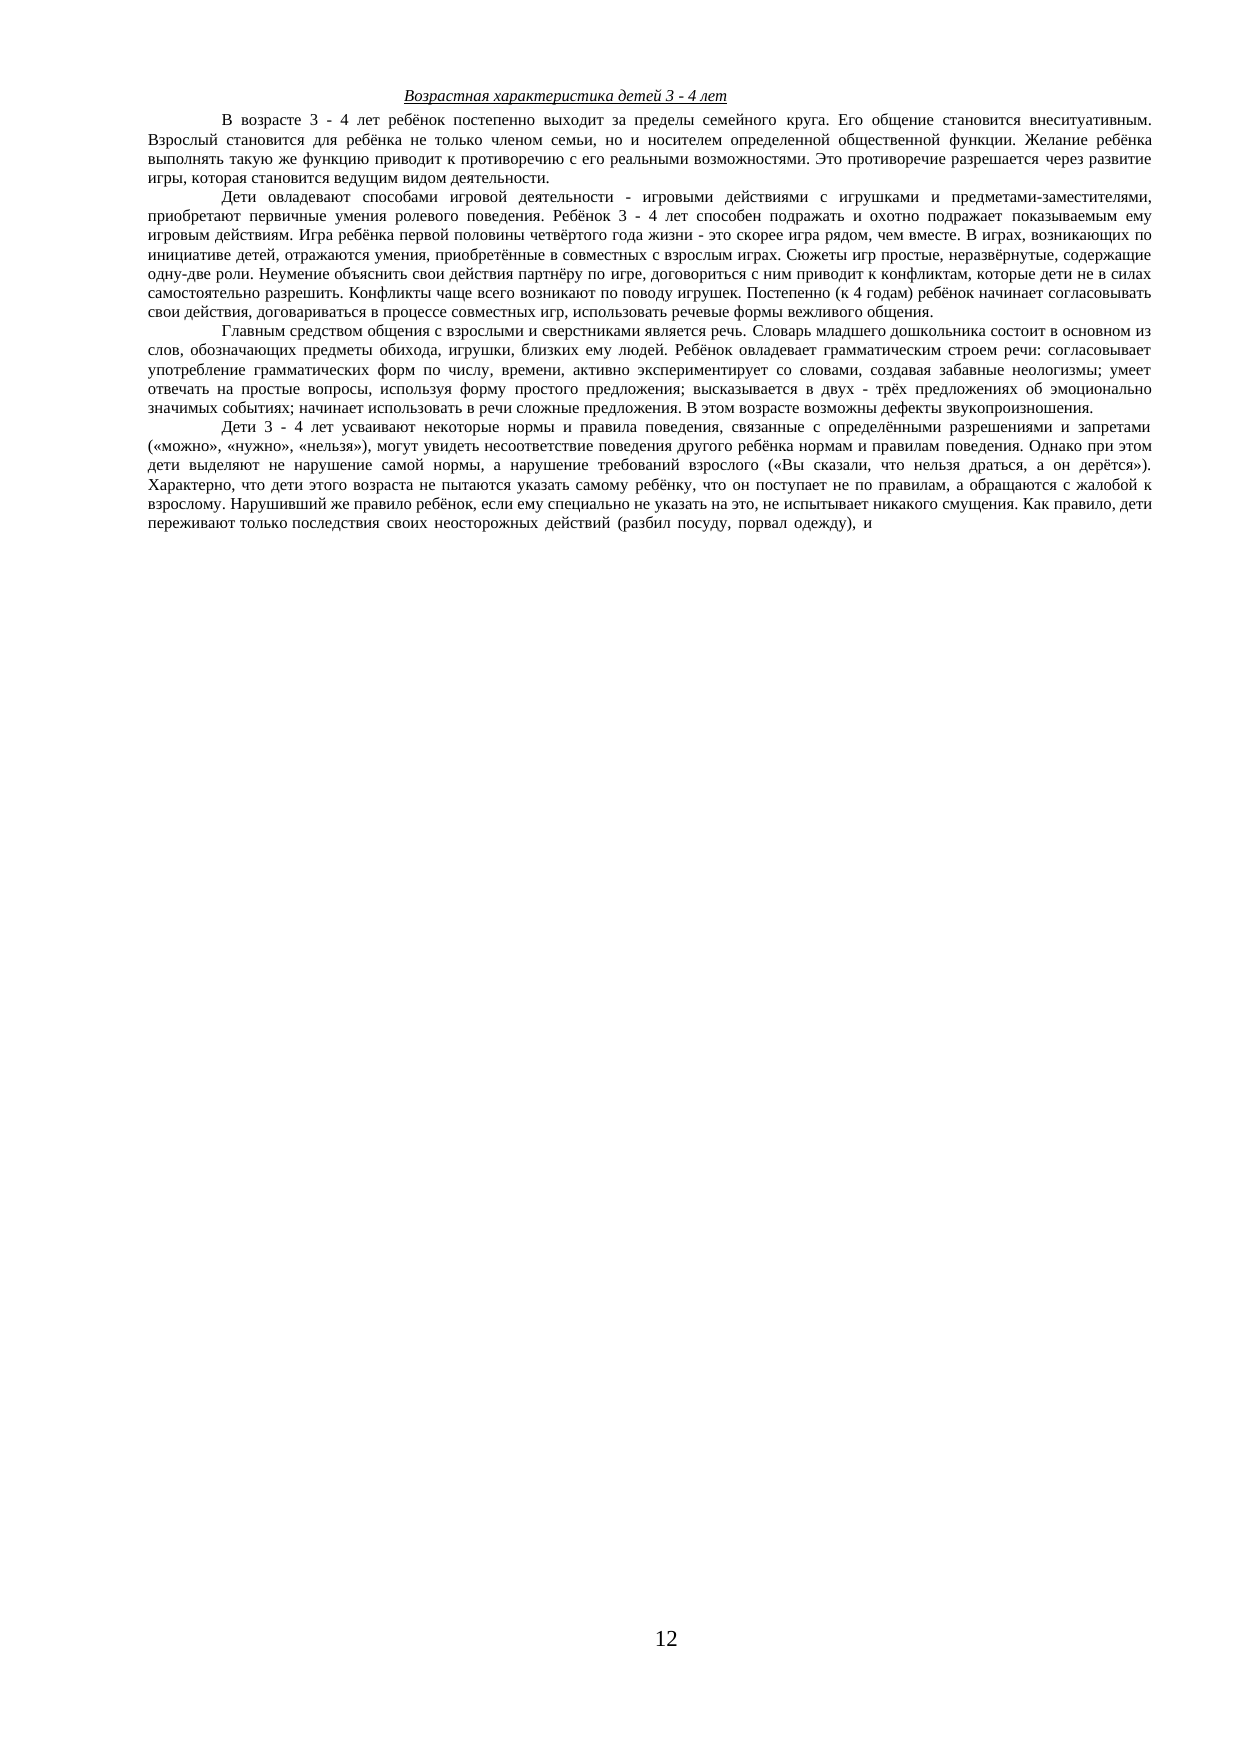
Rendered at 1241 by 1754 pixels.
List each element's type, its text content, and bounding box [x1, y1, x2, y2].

text Главным средством общения с взрослыми и сверстниками является речь. Словарь младшего дошкольника состоит в основном из слов, обозначающих предметы обихода, игрушки, близких ему людей. Ребёнок овладевает грамматическим строем речи: согласовывает употребление грамматических форм по числу, времени, активно экспериментирует со словами, создавая забавные неологизмы; умеет отвечать на простые вопросы, используя форму простого предложения; высказывается в двух - трёх предложениях об эмоционально значимых событиях; начинает использовать в речи сложные предложения. В этом возрасте возможны дефекты звукопроизношения. [148, 321, 1152, 417]
text Дети 3 - 4 лет усваивают некоторые нормы и правила поведения, связанные с определёнными разрешениями и запретами («можно», «нужно», «нельзя»), могут увидеть несоответствие поведения другого ребёнка нормам и правилам поведения. Однако при этом дети выделяют не нарушение самой нормы, а нарушение требований взрослого («Вы сказали, что нельзя драться, а он дерётся»). Характерно, что дети этого возраста не пытаются указать самому ребёнку, что он поступает не по правилам, а обращаются с жалобой к взрослому. Нарушивший же правило ребёнок, если ему специально не указать на это, не испытывает никакого смущения. Как правило, дети переживают только последствия своих неосторожных действий (разбил посуду, порвал одежду), и [148, 417, 1152, 532]
text Дети овладевают способами игровой деятельности - игровыми действиями с игрушками и предметами-заместителями, приобретают первичные умения ролевого поведения. Ребёнок 3 - 4 лет способен подражать и охотно подражает показываемым ему игровым действиям. Игра ребёнка первой половины четвёртого года жизни - это скорее игра рядом, чем вместе. В играх, возникающих по инициативе детей, отражаются умения, приобретённые в совместных с взрослым играх. Сюжеты игр простые, неразвёрнутые, содержащие одну-две роли. Неумение объяснить свои действия партнёру по игре, договориться с ним приводит к конфликтам, которые дети не в силах самостоятельно разрешить. Конфликты чаще всего возникают по поводу игрушек. Постепенно (к 4 годам) ребёнок начинает согласовывать свои действия, договариваться в процессе совместных игр, использовать речевые формы вежливого общения. [148, 187, 1152, 321]
text Возрастная характеристика детей 3 - 4 лет [404, 86, 1201, 105]
text В возрасте 3 - 4 лет ребёнок постепенно выходит за пределы семейного круга. Его общение становится внеситуативным. Взрослый становится для ребёнка не только членом семьи, но и носителем определенной общественной функции. Желание ребёнка выполнять такую же функцию приводит к противоречию с его реальными возможностями. Это противоречие разрешается через развитие игры, которая становится ведущим видом деятельности. [148, 110, 1152, 187]
